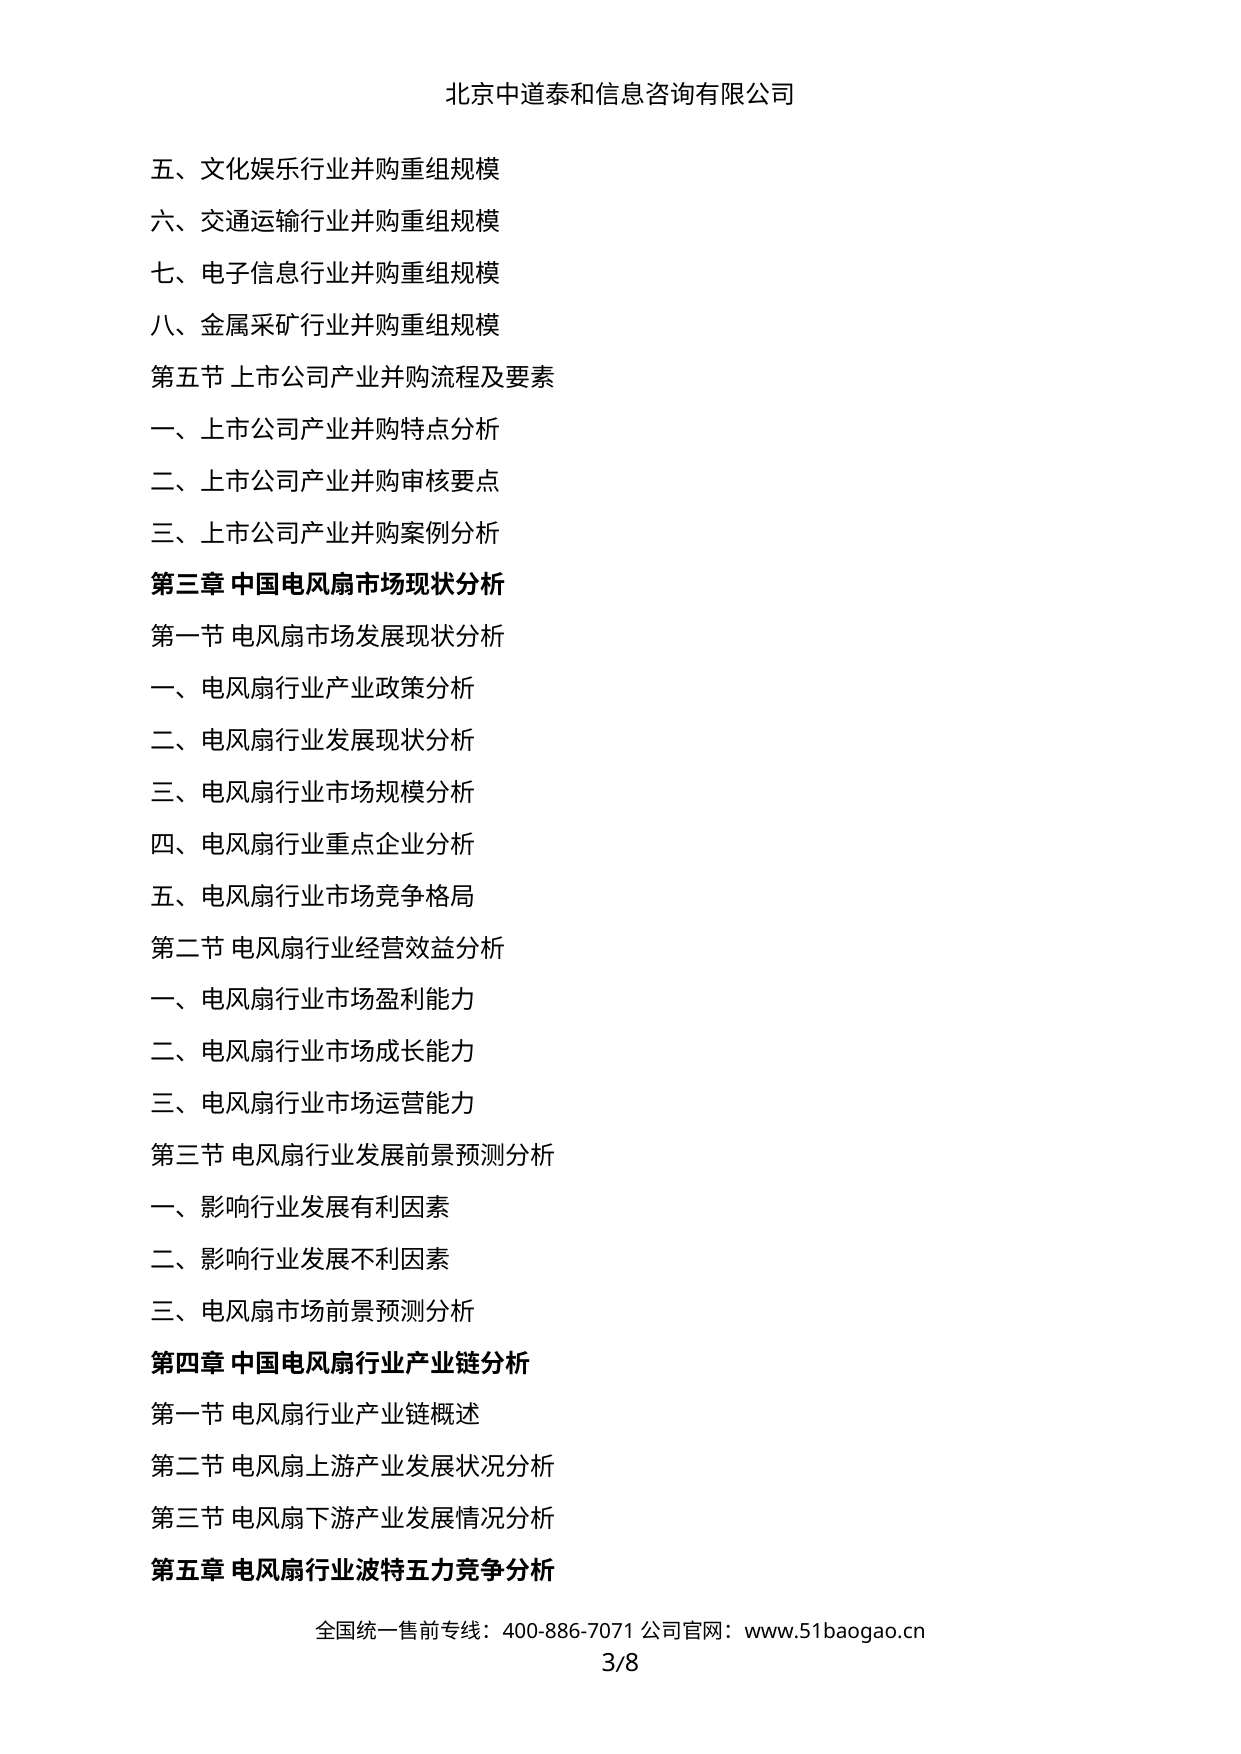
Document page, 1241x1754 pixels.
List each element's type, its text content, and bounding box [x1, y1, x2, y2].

text 三、上市公司产业并购案例分析 [150, 513, 1090, 549]
text 八、金属采矿行业并购重组规模 [150, 306, 1090, 342]
text 三、电风扇行业市场运营能力 [150, 1084, 1090, 1120]
text 第五章 电风扇行业波特五力竞争分析 [150, 1551, 1090, 1587]
text 第二节 电风扇行业经营效益分析 [150, 928, 1090, 964]
text 二、影响行业发展不利因素 [150, 1239, 1090, 1276]
text 五、文化娱乐行业并购重组规模 [150, 150, 1090, 186]
text 一、电风扇行业市场盈利能力 [150, 980, 1090, 1016]
text 七、电子信息行业并购重组规模 [150, 254, 1090, 290]
text 第五节 上市公司产业并购流程及要素 [150, 357, 1090, 394]
text 第三节 电风扇下游产业发展情况分析 [150, 1499, 1090, 1535]
text 六、交通运输行业并购重组规模 [150, 202, 1090, 238]
text 四、电风扇行业重点企业分析 [150, 824, 1090, 861]
text 第四章 中国电风扇行业产业链分析 [150, 1343, 1090, 1379]
text 二、电风扇行业市场成长能力 [150, 1032, 1090, 1068]
text 第三章 中国电风扇市场现状分析 [150, 565, 1090, 601]
text 三、电风扇市场前景预测分析 [150, 1291, 1090, 1327]
text 一、影响行业发展有利因素 [150, 1187, 1090, 1224]
text 第三节 电风扇行业发展前景预测分析 [150, 1136, 1090, 1172]
text 第一节 电风扇市场发展现状分析 [150, 617, 1090, 653]
text 第二节 电风扇上游产业发展状况分析 [150, 1447, 1090, 1483]
text 二、电风扇行业发展现状分析 [150, 721, 1090, 757]
text 二、上市公司产业并购审核要点 [150, 461, 1090, 497]
text 一、上市公司产业并购特点分析 [150, 409, 1090, 446]
text 一、电风扇行业产业政策分析 [150, 669, 1090, 705]
text 第一节 电风扇行业产业链概述 [150, 1395, 1090, 1431]
text 五、电风扇行业市场竞争格局 [150, 876, 1090, 912]
text 三、电风扇行业市场规模分析 [150, 772, 1090, 809]
